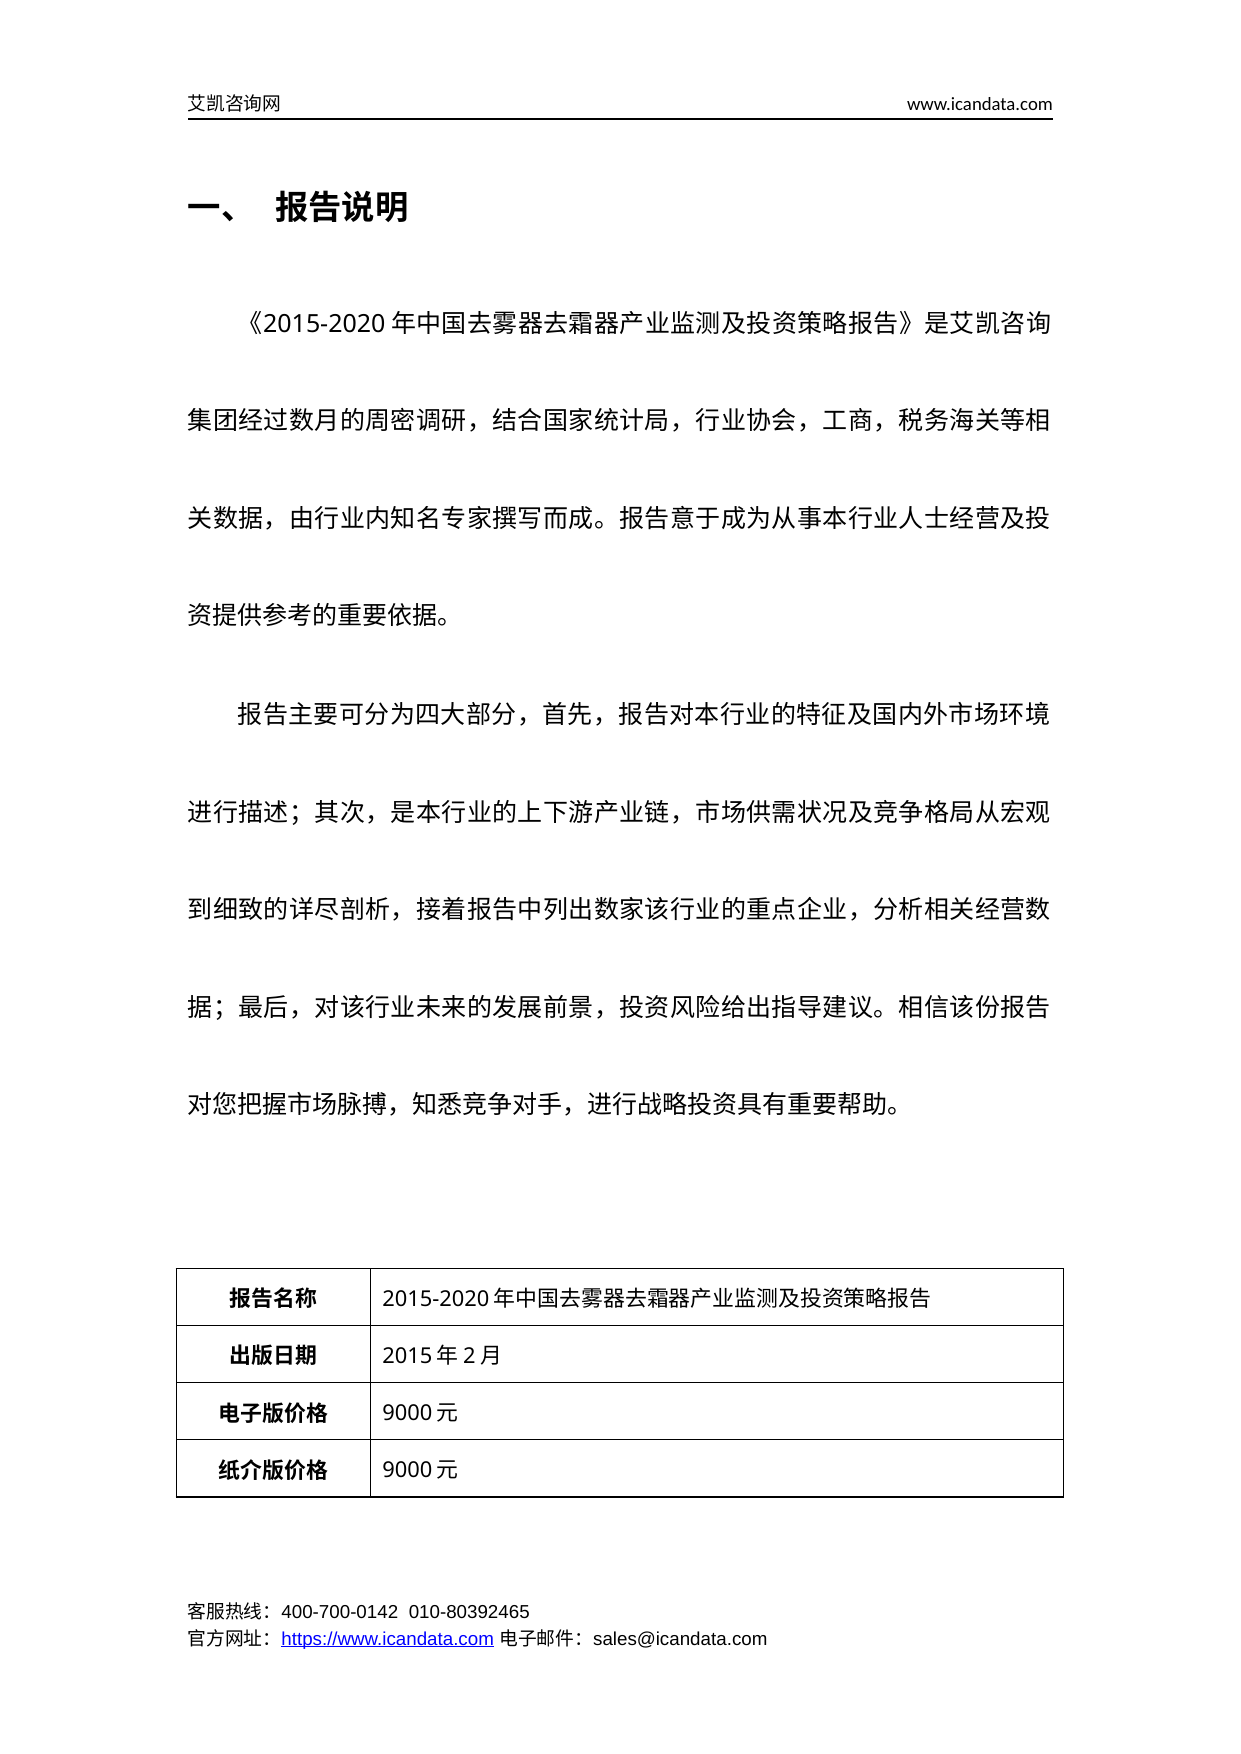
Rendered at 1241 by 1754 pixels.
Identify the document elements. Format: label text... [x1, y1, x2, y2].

table_cell 2015年2月 [371, 1326, 1063, 1382]
text 《2015-2020年中国去雾器去霜器产业监测及投资策略报告》是艾凯咨询集团经过数月的周密调研，结合国家统计局，行业协会，工商，税务海关等相关数据，由行业内知名专家撰写而成。报告意于成为从事本行业人士经营及投资提供参考的重要依据。 [187, 289, 1053, 646]
table_header 2015-2020年中国去雾器去霜器产业监测及投资策略报告 [371, 1269, 1063, 1325]
text 报告主要可分为四大部分，首先，报告对本行业的特征及国内外市场环境进行描述；其次，是本行业的上下游产业链，市场供需状况及竞争格局从宏观到细致的详尽剖析，接着报告中列出数家该行业的重点企业，分析相关经营数据；最后，对该行业未来的发展前景，投资风险给出指导建议。相信该份报告对您把握市场脉搏，知悉竞争对手，进行战略投资具有重要帮助。 [187, 681, 1053, 1136]
subtitle 报告说明 [187, 172, 1053, 237]
table_cell 出版日期 [177, 1326, 370, 1382]
table_cell 电子版价格 [177, 1383, 370, 1439]
table_cell 9000元 [371, 1383, 1063, 1439]
table_cell 纸介版价格 [177, 1440, 370, 1496]
table_header 报告名称 [177, 1269, 370, 1325]
table_cell 9000元 [371, 1440, 1063, 1496]
